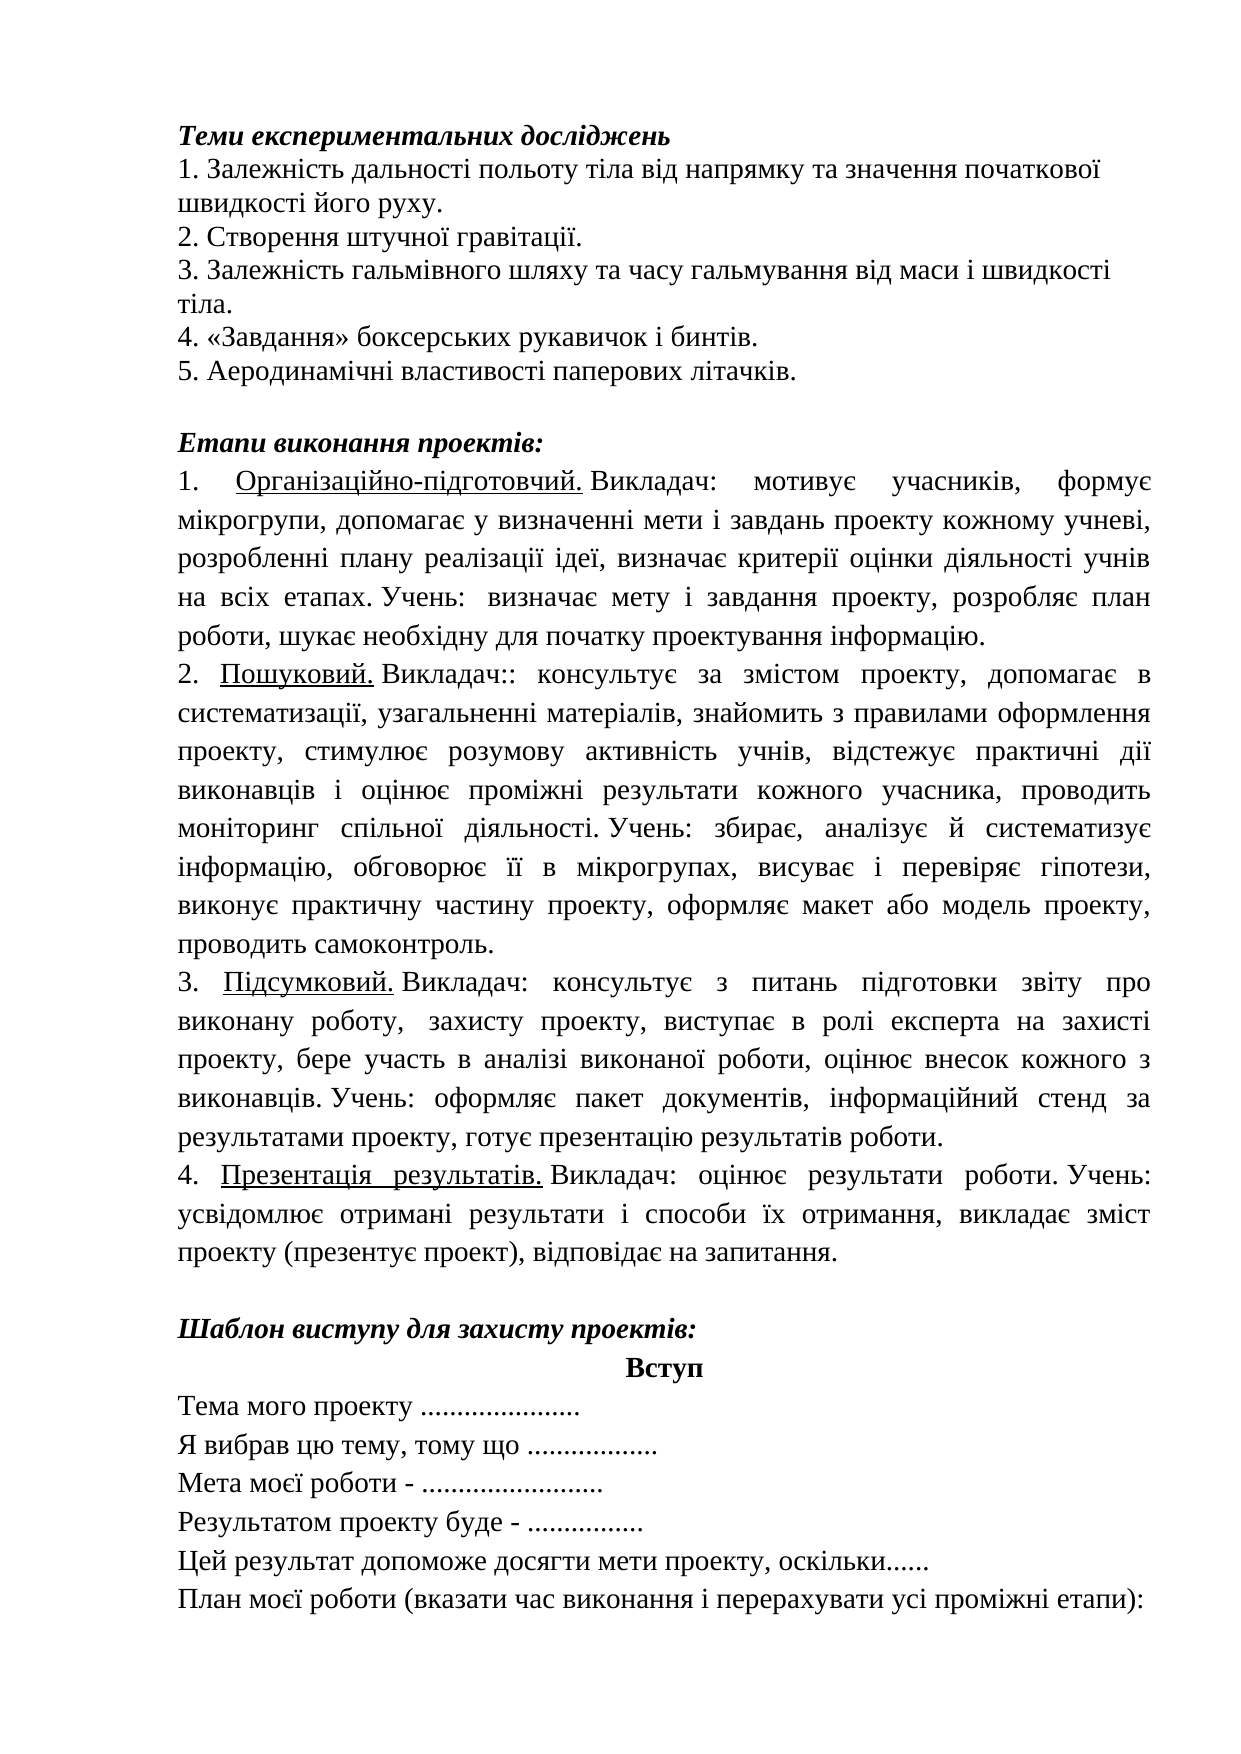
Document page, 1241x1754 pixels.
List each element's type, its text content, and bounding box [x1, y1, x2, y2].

text 1. Організаційно-підготовчий. Викладач: мотивує учасників, формує мікрогрупи, допомагає у визначенні мети і завдань проекту кожному учневі, розробленні плану реалізації ідеї, визначає критерії оцінки діяльності учнів на всіх етапах. Учень: визначає мету і завдання проекту, розробляє план роботи, шукає необхідну для початку проектування інформацію. [177, 463, 1152, 651]
text 5. Аеродинамічні властивості паперових літачків. [177, 353, 1152, 386]
text Мета моєї роботи - ......................... [177, 1466, 1152, 1499]
text 3. Підсумковий. Викладач: консультує з питань підготовки звіту про виконану роботу, захисту проекту, виступає в ролі експерта на захисті проекту, бере участь в аналізі виконаної роботи, оцінює внесок кожного з виконавців. Учень: оформляє пакет документів, інформаційний стенд за результатами проекту, готує презентацію результатів роботи. [177, 964, 1152, 1152]
text Результатом проекту буде - ................ [177, 1504, 1152, 1538]
text Етапи виконання проектів: [177, 425, 1152, 458]
text Шаблон виступу для захисту проектів: [177, 1311, 1152, 1345]
text 4. Презентація результатів. Викладач: оцінює результати роботи. Учень: усвідомлює отримані результати і способи їх отримання, викладає зміст проекту (презентує проект), відповідає на запитання. [177, 1157, 1152, 1268]
text Теми експериментальних досліджень [177, 118, 1152, 152]
text Я вибрав цю тему, тому що .................. [177, 1427, 1152, 1461]
text 1. Залежність дальності польоту тіла від напрямку та значення початкової швидкості його руху. [177, 152, 1152, 219]
text Тема мого проекту ...................... [177, 1388, 1152, 1422]
text Вступ [177, 1350, 1152, 1383]
text План моєї роботи (вказати час виконання і перерахувати усі проміжні етапи): [177, 1581, 1152, 1615]
text 2. Створення штучної гравітації. [177, 219, 1152, 252]
text Цей результат допоможе досягти мети проекту, оскільки...... [177, 1543, 1152, 1576]
text 4. «Завдання» боксерських рукавичок і бинтів. [177, 319, 1152, 353]
text 3. Залежність гальмівного шляху та часу гальмування від маси і швидкості тіла. [177, 252, 1152, 319]
text 2. Пошуковий. Викладач:: консультує за змістом проекту, допомагає в систематизації, узагальненні матеріалів, знайомить з правилами оформлення проекту, стимулює розумову активність учнів, відстежує практичні дії виконавців і оцінює проміжні результати кожного учасника, проводить моніторинг спільної діяльності. Учень: збирає, аналізує й систематизує інформацію, обговорює її в мікрогрупах, висуває і перевіряє гіпотези, виконує практичну частину проекту, оформляє макет або модель проекту, проводить самоконтроль. [177, 656, 1152, 959]
